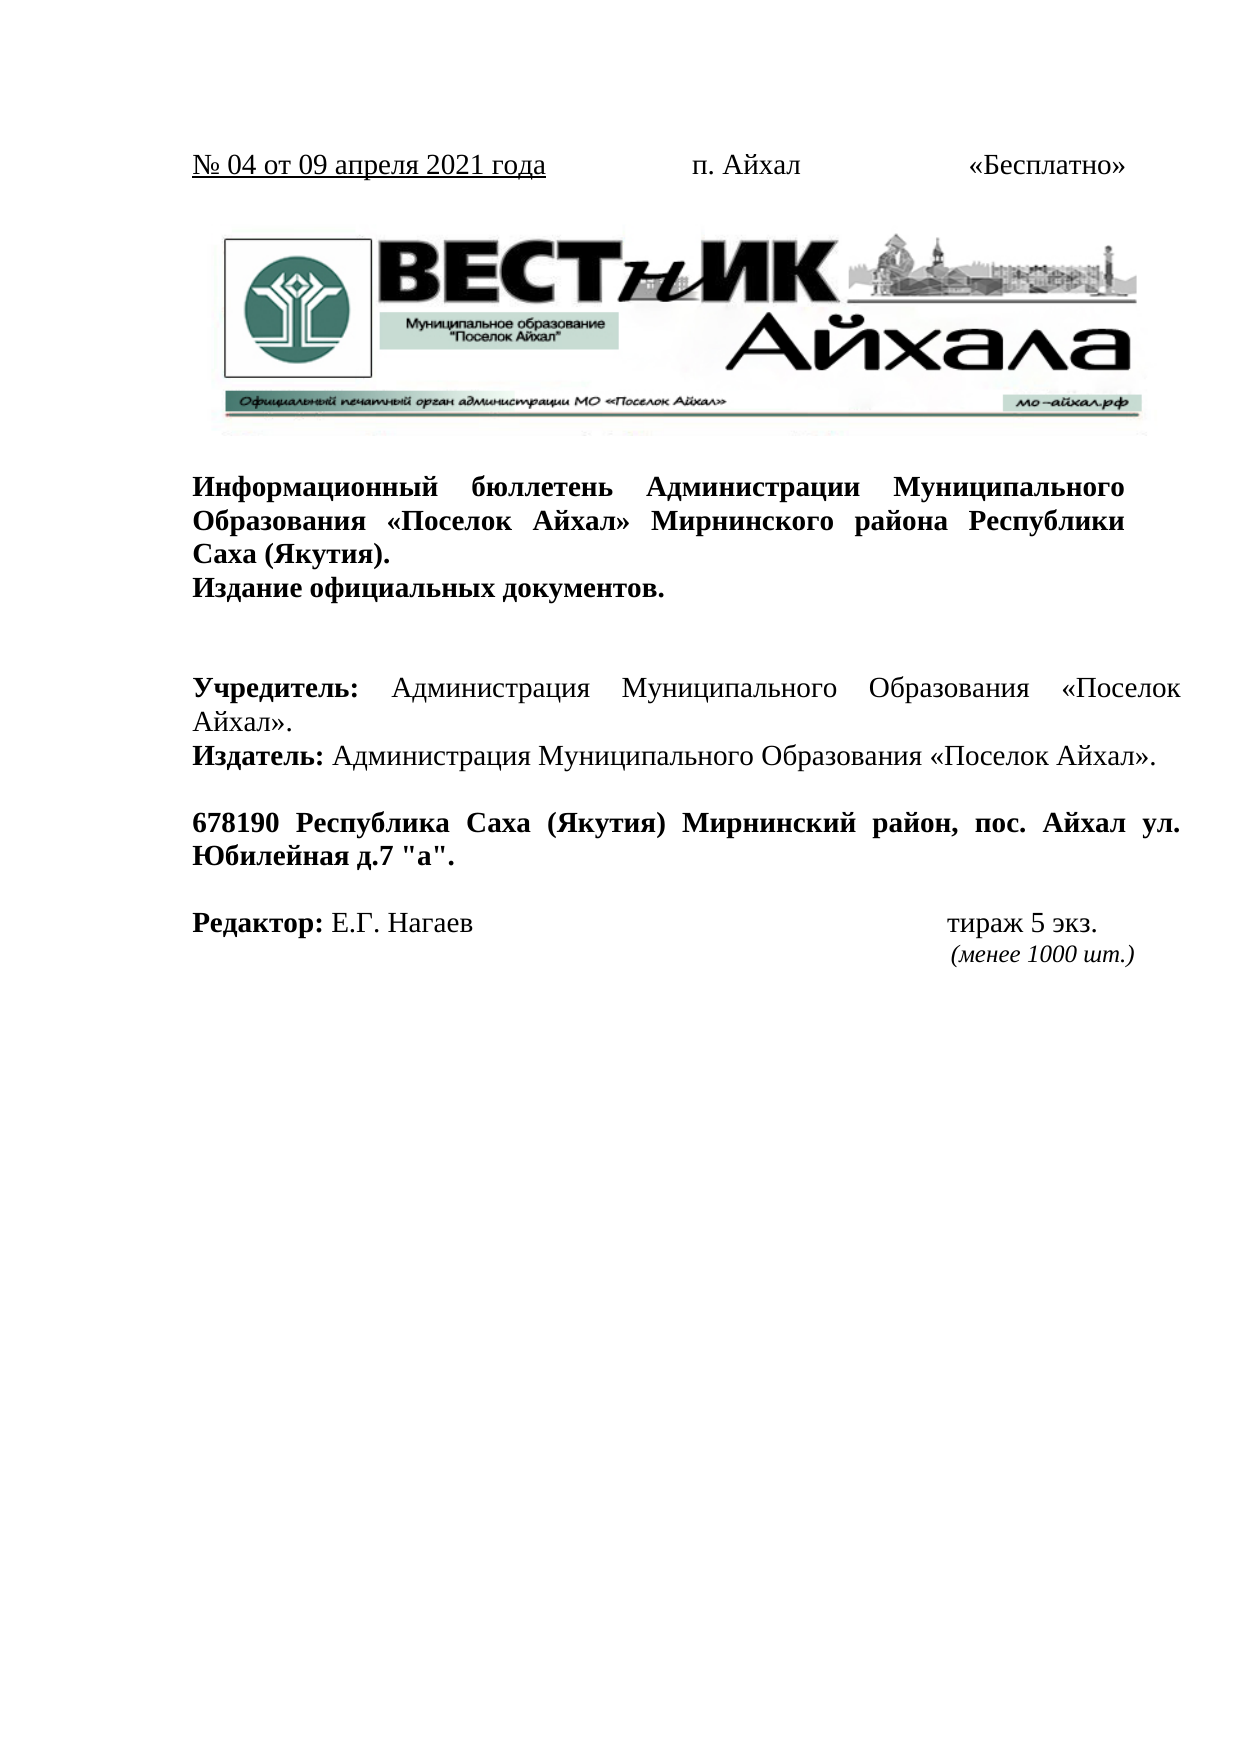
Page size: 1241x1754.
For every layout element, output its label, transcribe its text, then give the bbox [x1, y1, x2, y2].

text 678190 Республика Саха (Якутия) Мирнинский район, пос. Айхал ул. Юбилейная д.7 "а". [192, 805, 1181, 872]
picture [192, 204, 1174, 436]
text Информационный бюллетень Администрации Муниципального Образования «Поселок Айхал» Мирнинского района Республики Саха (Якутия). [192, 469, 1125, 570]
text Учредитель: Администрация Муниципального Образования «Поселок Айхал». [192, 671, 1181, 738]
text № 04 от 09 апреля 2021 года п. Айхал «Бесплатно» [192, 147, 1181, 180]
text Издание официальных документов. [192, 570, 1181, 603]
text (менее 1000 шт.) [192, 939, 1137, 968]
text Издатель: Администрация Муниципального Образования «Поселок Айхал». [192, 738, 1181, 771]
text Редактор: Е.Г. Нагаев тираж 5 экз. [192, 905, 1181, 939]
